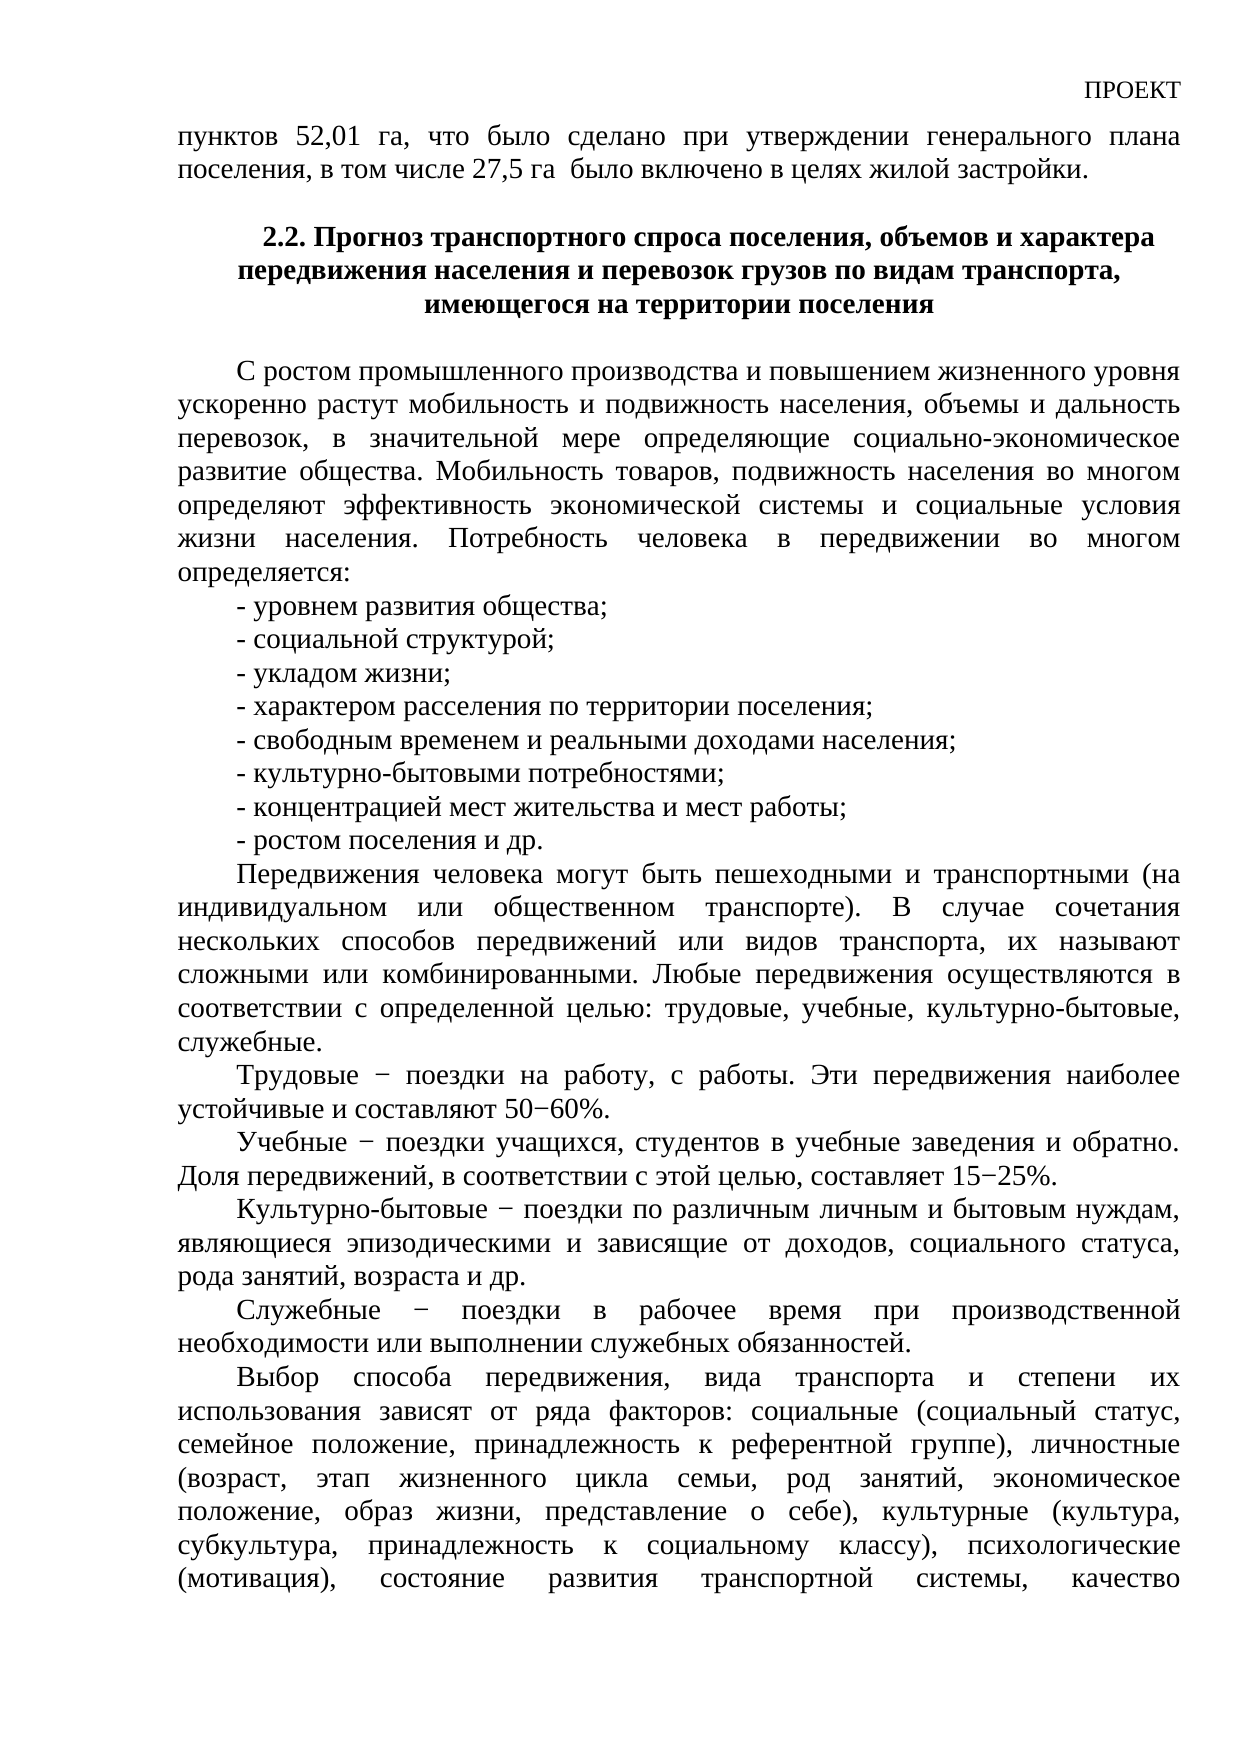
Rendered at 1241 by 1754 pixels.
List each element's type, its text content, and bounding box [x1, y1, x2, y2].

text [177, 1359, 1181, 1594]
text - социальной структурой; [177, 621, 1181, 655]
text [177, 118, 1181, 185]
text Служебные − поездки в рабочее время при производственной необходимости или выполнении служебных обязанностей. [177, 1292, 1181, 1359]
text Культурно-бытовые − поездки по различным личным и бытовым нуждам, являющиеся эпизодическими и зависящие от доходов, социального статуса, рода занятий, возраста и др. [177, 1191, 1181, 1292]
text 2.2. Прогноз транспортного спроса поселения, объемов и характера передвижения населения и перевозок грузов по видам транспорта, имеющегося на территории поселения [177, 219, 1181, 319]
text Учебные − поездки учащихся, студентов в учебные заведения и обратно. Доля передвижений, в соответствии с этой целью, составляет 15−25%. [177, 1124, 1181, 1191]
text - культурно-бытовыми потребностями; [177, 755, 1181, 789]
text - уровнем развития общества; [177, 588, 1181, 621]
text Трудовые − поездки на работу, с работы. Эти передвижения наиболее устойчивые и составляют 50−60%. [177, 1057, 1181, 1124]
text С ростом промышленного производства и повышением жизненного уровня ускоренно растут мобильность и подвижность населения, объемы и дальность перевозок, в значительной мере определяющие социально-экономическое развитие общества. Мобильность товаров, подвижность населения во многом определяют эффективность экономической системы и социальные условия жизни населения. Потребность человека в передвижении во многом определяется: [177, 353, 1181, 588]
text - укладом жизни; [177, 655, 1181, 688]
text - характером расселения по территории поселения; [177, 688, 1181, 722]
text Передвижения человека могут быть пешеходными и транспортными (на индивидуальном или общественном транспорте). В случае сочетания нескольких способов передвижений или видов транспорта, их называют сложными или комбинированными. Любые передвижения осуществляются в соответствии с определенной целью: трудовые, учебные, культурно-бытовые, служебные. [177, 856, 1181, 1057]
text - ростом поселения и др. [177, 822, 1181, 856]
text - свободным временем и реальными доходами населения; [177, 722, 1181, 755]
text - концентрацией мест жительства и мест работы; [177, 789, 1181, 822]
